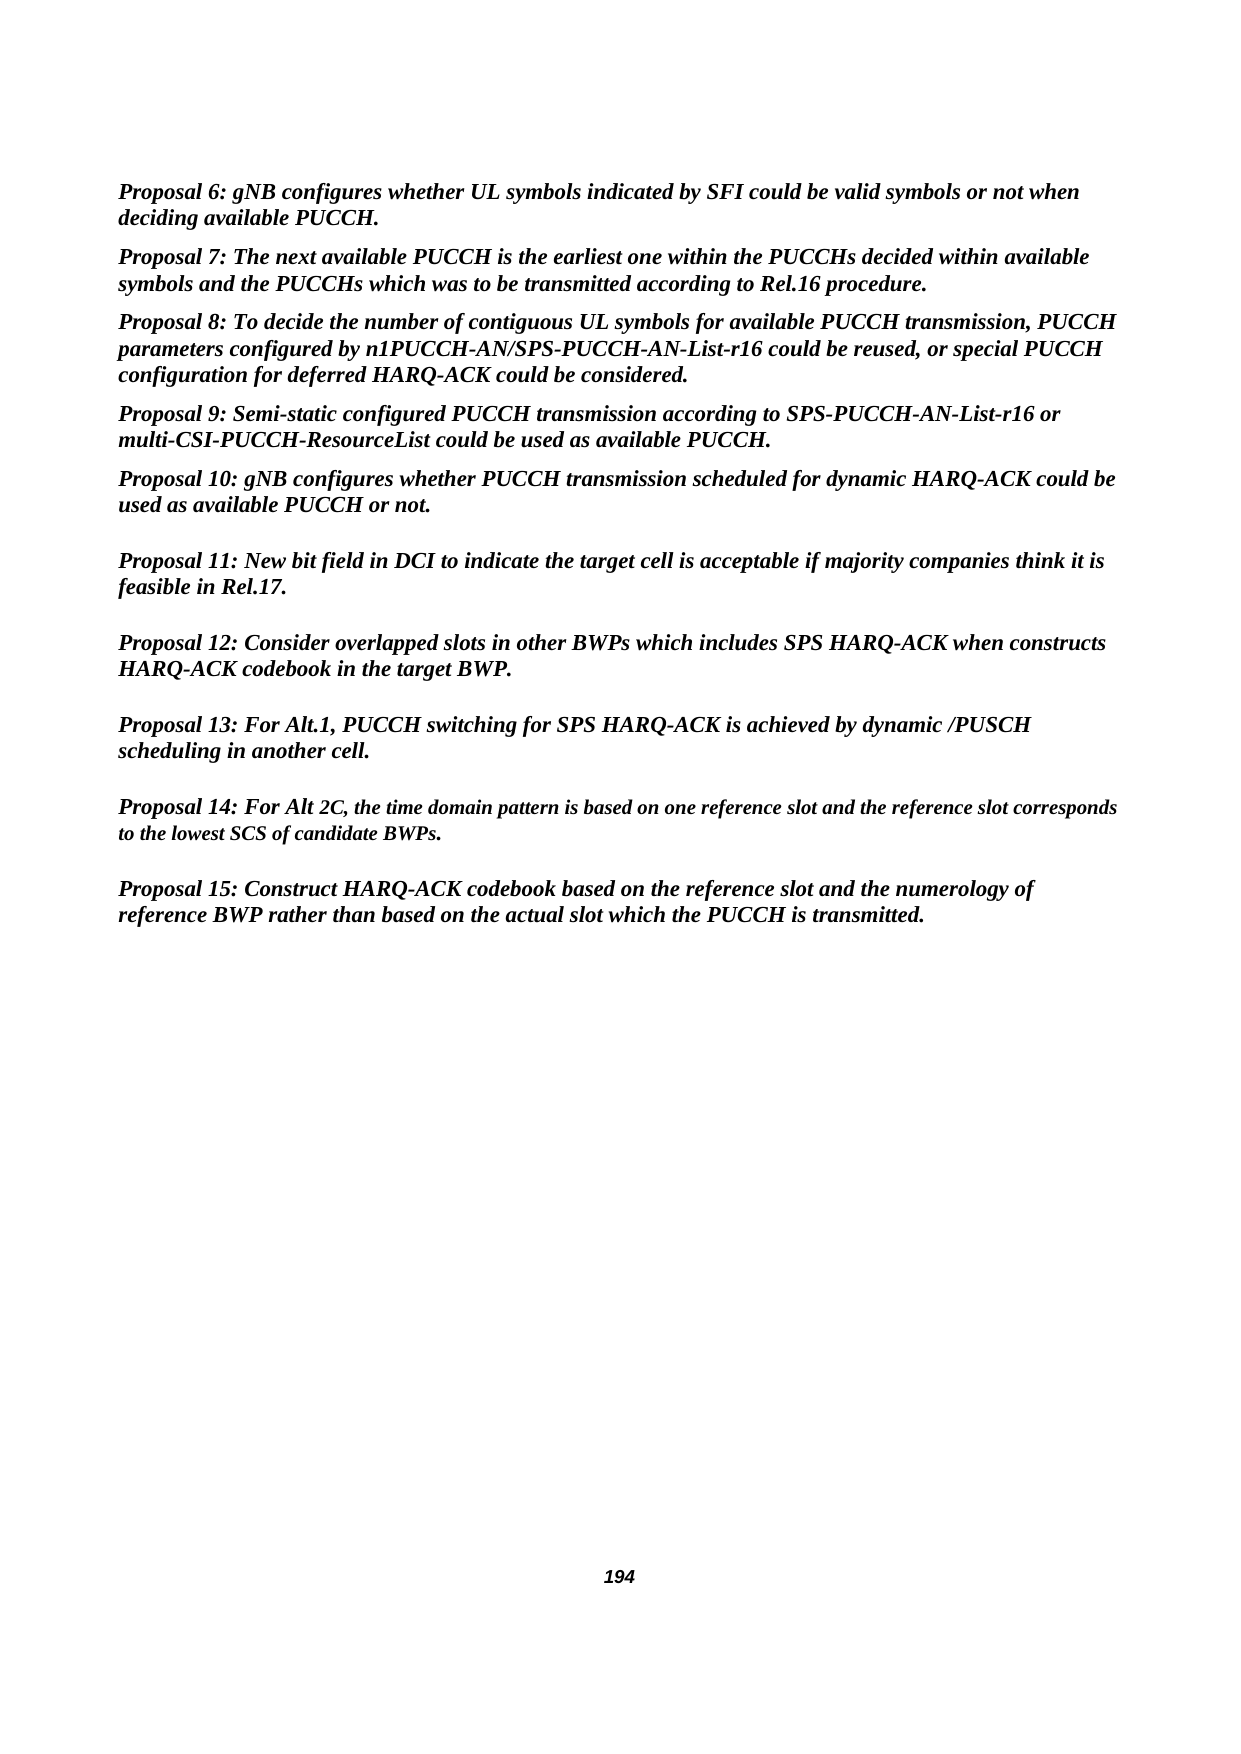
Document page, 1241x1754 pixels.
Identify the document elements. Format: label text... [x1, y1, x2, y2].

text Proposal 10: gNB configures whether PUCCH transmission scheduled for dynamic HARQ-ACK could be used as available PUCCH or not. [118, 465, 1122, 518]
text Proposal 9: Semi-static configured PUCCH transmission according to SPS-PUCCH-AN-List-r16 or multi-CSI-PUCCH-ResourceList could be used as available PUCCH. [118, 400, 1122, 453]
text Proposal 6: gNB configures whether UL symbols indicated by SFI could be valid symbols or not when deciding available PUCCH. [118, 178, 1122, 231]
text Proposal 7: The next available PUCCH is the earliest one within the PUCCHs decided within available symbols and the PUCCHs which was to be transmitted according to Rel.16 procedure. [118, 243, 1122, 296]
text Proposal 8: To decide the number of contiguous UL symbols for available PUCCH transmission, PUCCH parameters configured by n1PUCCH-AN/SPS-PUCCH-AN-List-r16 could be reused, or special PUCCH configuration for deferred HARQ-ACK could be considered. [118, 308, 1122, 387]
text Proposal 14: For Alt 2C, the time domain pattern is based on one reference slot and the reference slot corresponds to the lowest SCS of candidate BWPs. [118, 793, 1122, 845]
text Proposal 13: For Alt.1, PUCCH switching for SPS HARQ-ACK is achieved by dynamic /PUSCH scheduling in another cell. [118, 711, 1122, 763]
text Proposal 15: Construct HARQ-ACK codebook based on the reference slot and the numerology of reference BWP rather than based on the actual slot which the PUCCH is transmitted. [118, 874, 1122, 927]
text Proposal 11: New bit field in DCI to indicate the target cell is acceptable if majority companies think it is feasible in Rel.17. [118, 547, 1122, 600]
text Proposal 12: Consider overlapped slots in other BWPs which includes SPS HARQ-ACK when constructs HARQ-ACK codebook in the target BWP. [118, 629, 1122, 682]
